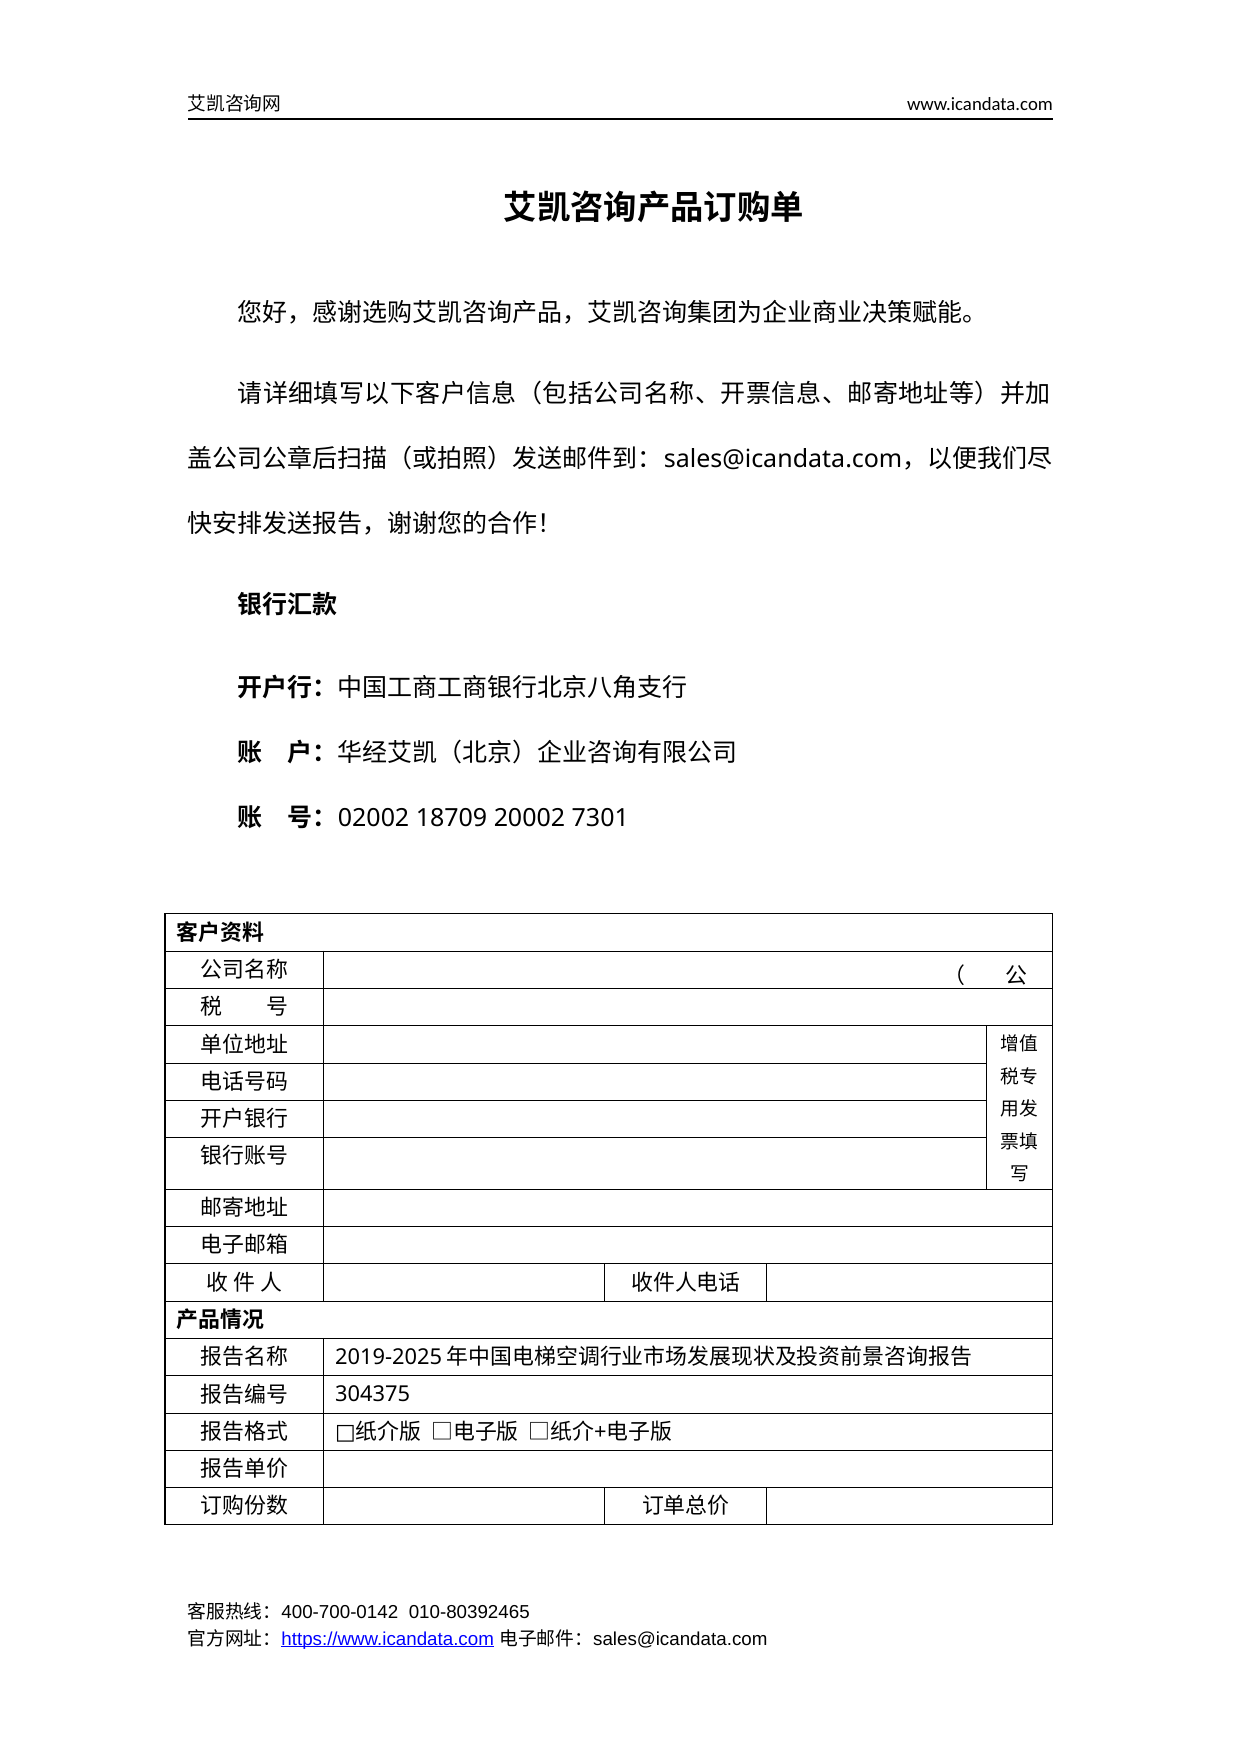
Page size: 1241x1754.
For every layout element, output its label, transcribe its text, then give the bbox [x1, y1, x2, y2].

table_cell 产品情况 [166, 1302, 1052, 1338]
table_cell [324, 1101, 986, 1137]
table_cell [324, 952, 1052, 988]
table_header 客户资料 [166, 914, 1052, 951]
table_cell 304375 [324, 1376, 1052, 1412]
table_cell [767, 1488, 1052, 1524]
text 艾凯咨询产品订购单 [187, 172, 1053, 237]
table_cell 订购份数 [166, 1488, 323, 1524]
table_cell [324, 1264, 604, 1301]
text 银行汇款 [187, 570, 1053, 635]
table_cell 收 件 人 [166, 1264, 323, 1301]
table_cell 增值税专用发票填写 [987, 1026, 1052, 1189]
table_cell 报告编号 [166, 1376, 323, 1412]
table_cell 单位地址 [166, 1026, 323, 1062]
table_cell [767, 1264, 1052, 1301]
table_cell 开户银行 [166, 1101, 323, 1137]
table_cell [324, 1488, 604, 1524]
text 账 户：华经艾凯（北京）企业咨询有限公司 [187, 718, 1053, 783]
table_cell 收件人电话 [605, 1264, 766, 1301]
table_cell [324, 1026, 986, 1062]
text 请详细填写以下客户信息（包括公司名称、开票信息、邮寄地址等）并加盖公司公章后扫描（或拍照）发送邮件到：sales@icandata.com，以便我们尽快安排发送报告，谢谢您的合作！ [187, 359, 1053, 554]
table_cell [324, 1064, 986, 1100]
table_cell [324, 1138, 986, 1189]
table_cell 报告名称 [166, 1339, 323, 1375]
table_cell [324, 1190, 1052, 1226]
table_cell □纸介版 □电子版 □纸介+电子版 [324, 1414, 1052, 1450]
table_cell 订单总价 [605, 1488, 766, 1524]
text 账 号：02002 18709 20002 7301 [187, 783, 1053, 848]
table_cell [324, 989, 1052, 1025]
table_cell 银行账号 [166, 1138, 323, 1189]
table_cell [324, 1451, 1052, 1487]
table_cell 税 号 [166, 989, 323, 1025]
table_cell 邮寄地址 [166, 1190, 323, 1226]
table_cell [324, 1227, 1052, 1263]
table_cell 公司名称 [166, 952, 323, 988]
table_cell 报告格式 [166, 1414, 323, 1450]
table_cell 电子邮箱 [166, 1227, 323, 1263]
table_cell 报告单价 [166, 1451, 323, 1487]
text 您好，感谢选购艾凯咨询产品，艾凯咨询集团为企业商业决策赋能。 [187, 278, 1053, 343]
table_cell 2019-2025年中国电梯空调行业市场发展现状及投资前景咨询报告 [324, 1339, 1052, 1375]
table_cell 电话号码 [166, 1064, 323, 1100]
text 开户行：中国工商工商银行北京八角支行 [187, 653, 1053, 718]
